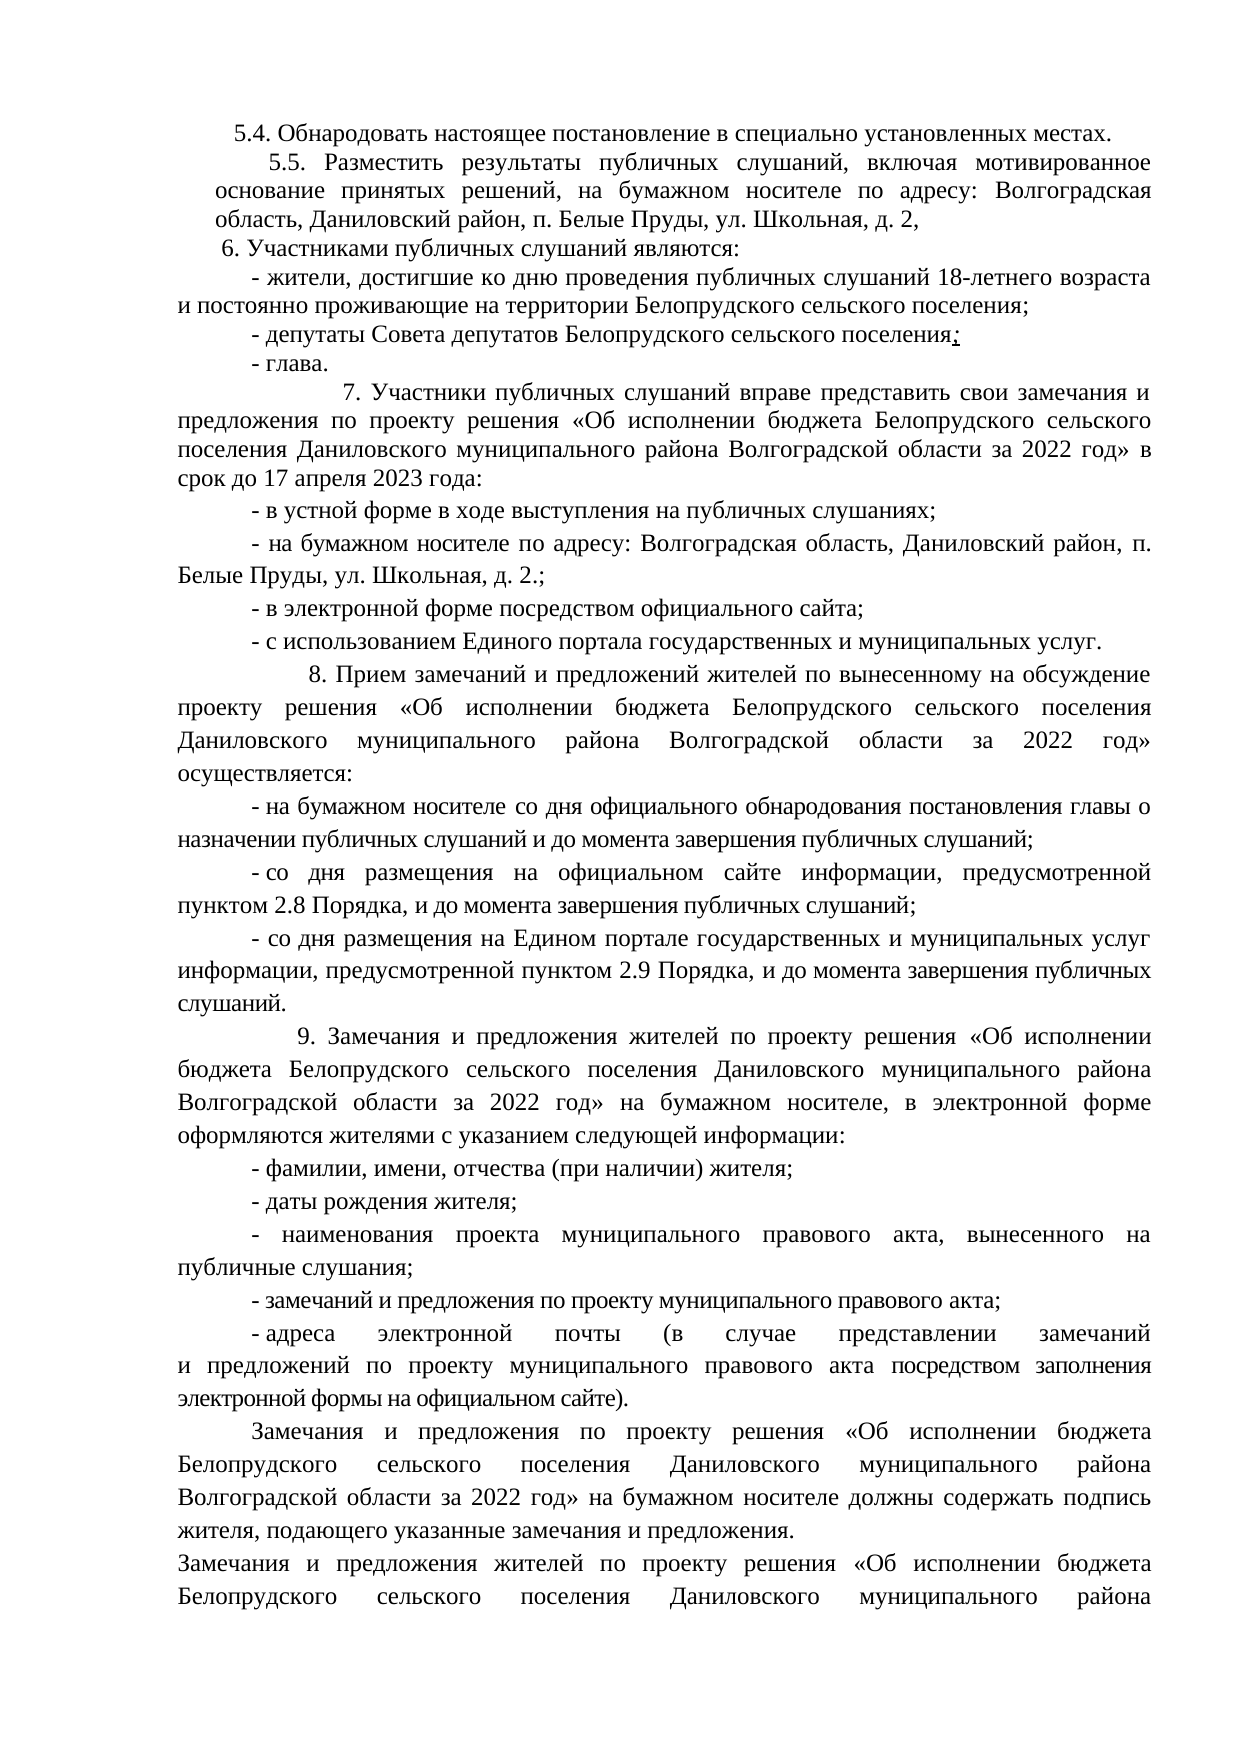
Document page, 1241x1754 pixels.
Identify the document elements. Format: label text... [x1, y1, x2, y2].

text - фамилии, имени, отчества (при наличии) жителя; [177, 1150, 1152, 1183]
text - на бумажном носителе по адресу: Волгоградская область, Даниловский район, п. Белые Пруды, ул. Школьная, д. 2.; [177, 525, 1152, 591]
text - даты рождения жителя; [177, 1183, 1152, 1216]
text Замечания и предложения по проекту решения «Об исполнении бюджета Белопрудского сельского поселения Даниловского муниципального района Волгоградской области за 2022 год» на бумажном носителе должны содержать подпись жителя, подающего указанные замечания и предложения. [177, 1413, 1152, 1545]
text 6. Участниками публичных слушаний являются: [215, 233, 1152, 262]
text 5.5. Разместить результаты публичных слушаний, включая мотивированное основание принятых решений, на бумажном носителе по адресу: Волгоградская область, Даниловский район, п. Белые Пруды, ул. Школьная, д. 2, [215, 147, 1152, 233]
text - адреса электронной почты (в случае представлении замечаний и предложений по проекту муниципального правового акта посредством заполнения электронной формы на официальном сайте). [177, 1315, 1152, 1413]
text - с использованием Единого портала государственных и муниципальных услуг. [177, 623, 1152, 656]
text - жители, достигшие ко дню проведения публичных слушаний 18-летнего возраста и постоянно проживающие на территории Белопрудского сельского поселения; [177, 262, 1152, 319]
text - в электронной форме посредством официального сайта; [177, 591, 1152, 623]
text - наименования проекта муниципального правового акта, вынесенного на публичные слушания; [177, 1216, 1152, 1282]
text 8. Прием замечаний и предложений жителей по вынесенному на обсуждение проекту решения «Об исполнении бюджета Белопрудского сельского поселения Даниловского муниципального района Волгоградской области за 2022 год» осуществляется: [177, 656, 1152, 788]
text - со дня размещения на Едином портале государственных и муниципальных услуг информации, предусмотренной пунктом 2.9 Порядка, и до момента завершения публичных слушаний. [177, 920, 1152, 1018]
text - в устной форме в ходе выступления на публичных слушаниях; [177, 492, 1152, 525]
text 5.4. Обнародовать настоящее постановление в специально установленных местах. [177, 118, 1152, 147]
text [177, 1545, 1152, 1611]
text - со дня размещения на официальном сайте информации, предусмотренной пунктом 2.8 Порядка, и до момента завершения публичных слушаний; [177, 854, 1152, 920]
text 9. Замечания и предложения жителей по проекту решения «Об исполнении бюджета Белопрудского сельского поселения Даниловского муниципального района Волгоградской области за 2022 год» на бумажном носителе, в электронной форме оформляются жителями с указанием следующей информации: [177, 1018, 1152, 1150]
text 7. Участники публичных слушаний вправе представить свои замечания и предложения по проекту решения «Об исполнении бюджета Белопрудского сельского поселения Даниловского муниципального района Волгоградской области за 2022 год» в срок до 17 апреля 2023 года: [177, 377, 1152, 492]
text - на бумажном носителе со дня официального обнародования постановления главы о назначении публичных слушаний и до момента завершения публичных слушаний; [177, 788, 1152, 854]
text - глава. [177, 348, 1152, 377]
text - депутаты Совета депутатов Белопрудского сельского поселения; [177, 319, 1152, 348]
text - замечаний и предложения по проекту муниципального правового акта; [177, 1282, 1152, 1315]
